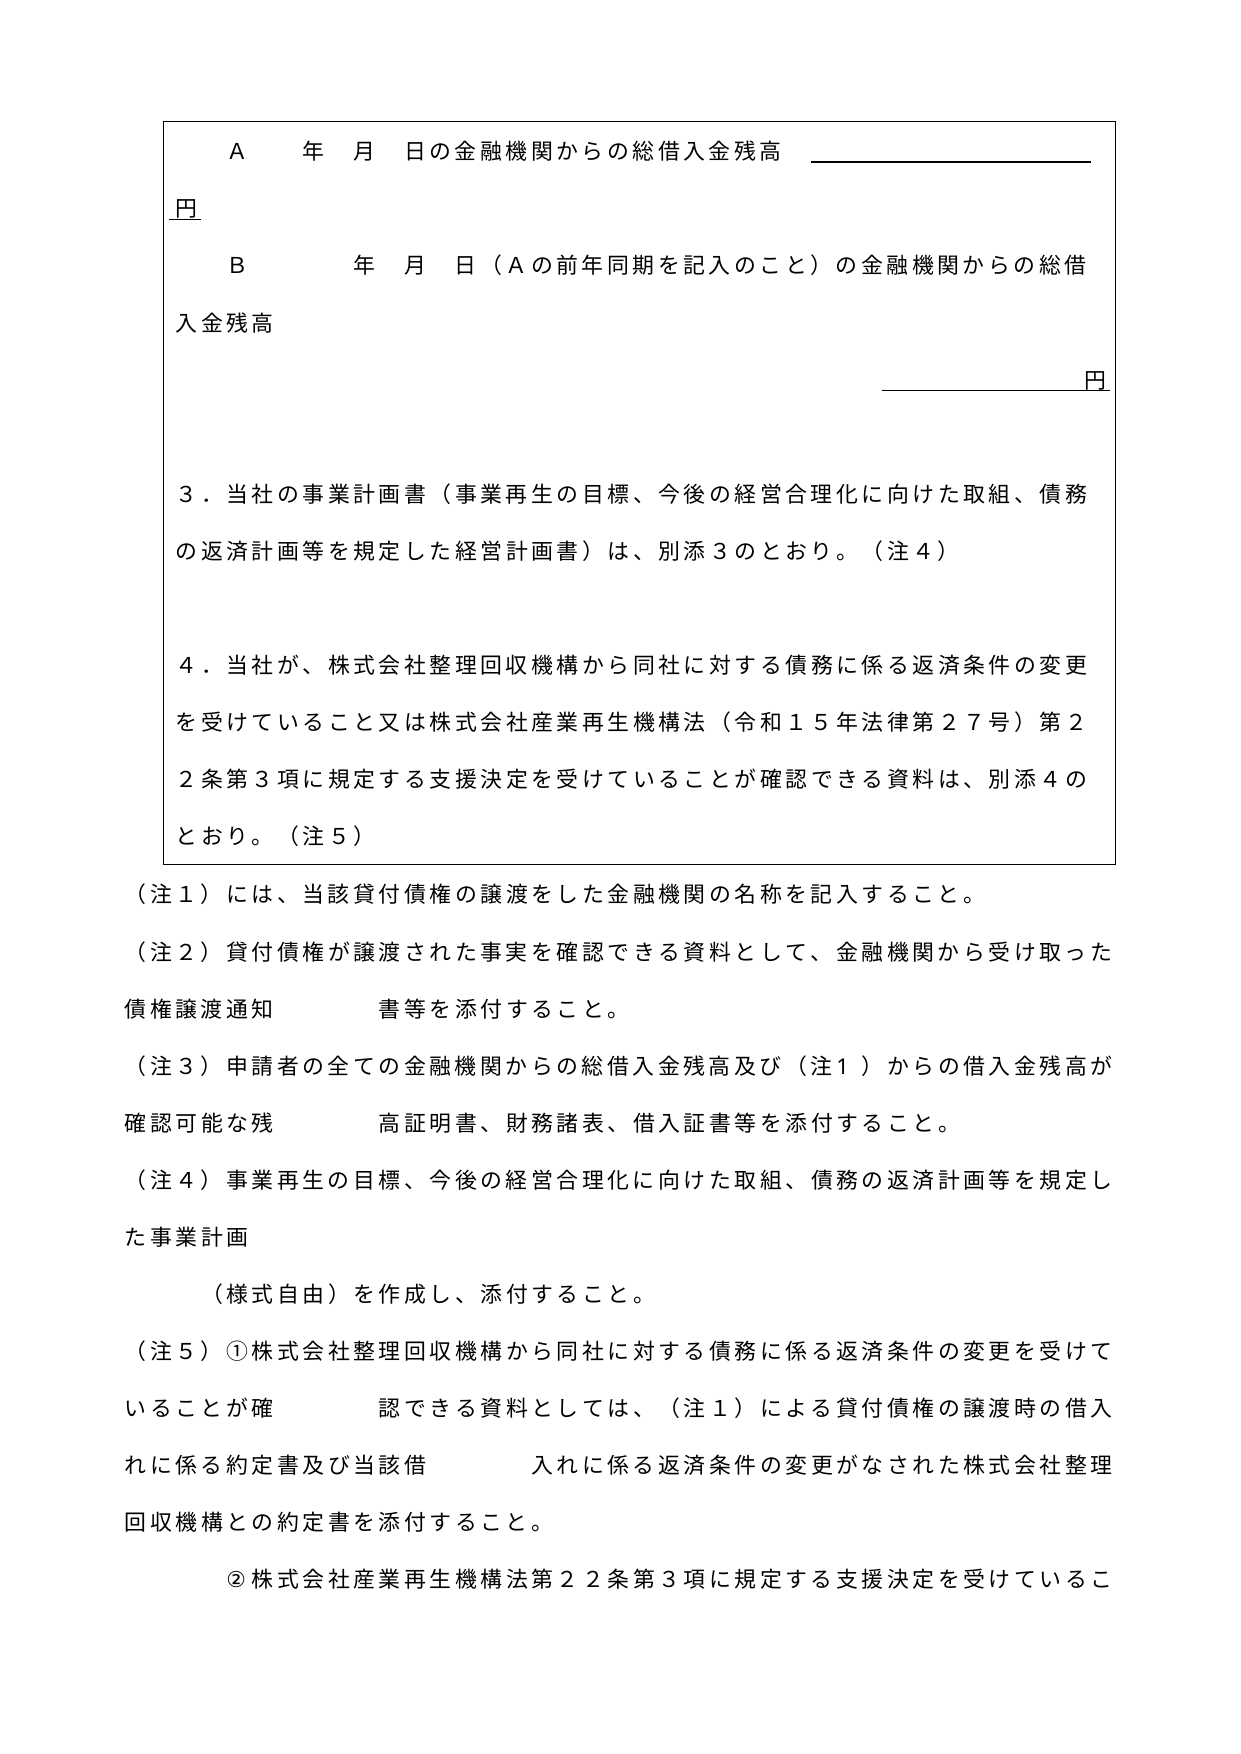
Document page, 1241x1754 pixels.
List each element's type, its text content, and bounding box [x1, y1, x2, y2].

text （注５）①株式会社整理回収機構から同社に対する債務に係る返済条件の変更を受けていることが確 認できる資料としては、（注１）による貸付債権の譲渡時の借入れに係る約定書及び当該借 入れに係る返済条件の変更がなされた株式会社整理回収機構との約定書を添付すること。 [124, 1321, 1116, 1550]
text （注４）事業再生の目標、今後の経営合理化に向けた取組、債務の返済計画等を規定した事業計画 [124, 1150, 1116, 1264]
text （注２）貸付債権が譲渡された事実を確認できる資料として、金融機関から受け取った債権譲渡通知 書等を添付すること。 [124, 922, 1116, 1036]
text （注１）には、当該貸付債権の譲渡をした金融機関の名称を記入すること。 [124, 865, 1116, 922]
text （注３）申請者の全ての金融機関からの総借入金残高及び（注1）からの借入金残高が確認可能な残 高証明書、財務諸表、借入証書等を添付すること。 [124, 1036, 1116, 1150]
text （様式自由）を作成し、添付すること。 [124, 1264, 1116, 1321]
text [146, 1550, 1116, 1607]
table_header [164, 122, 1115, 864]
